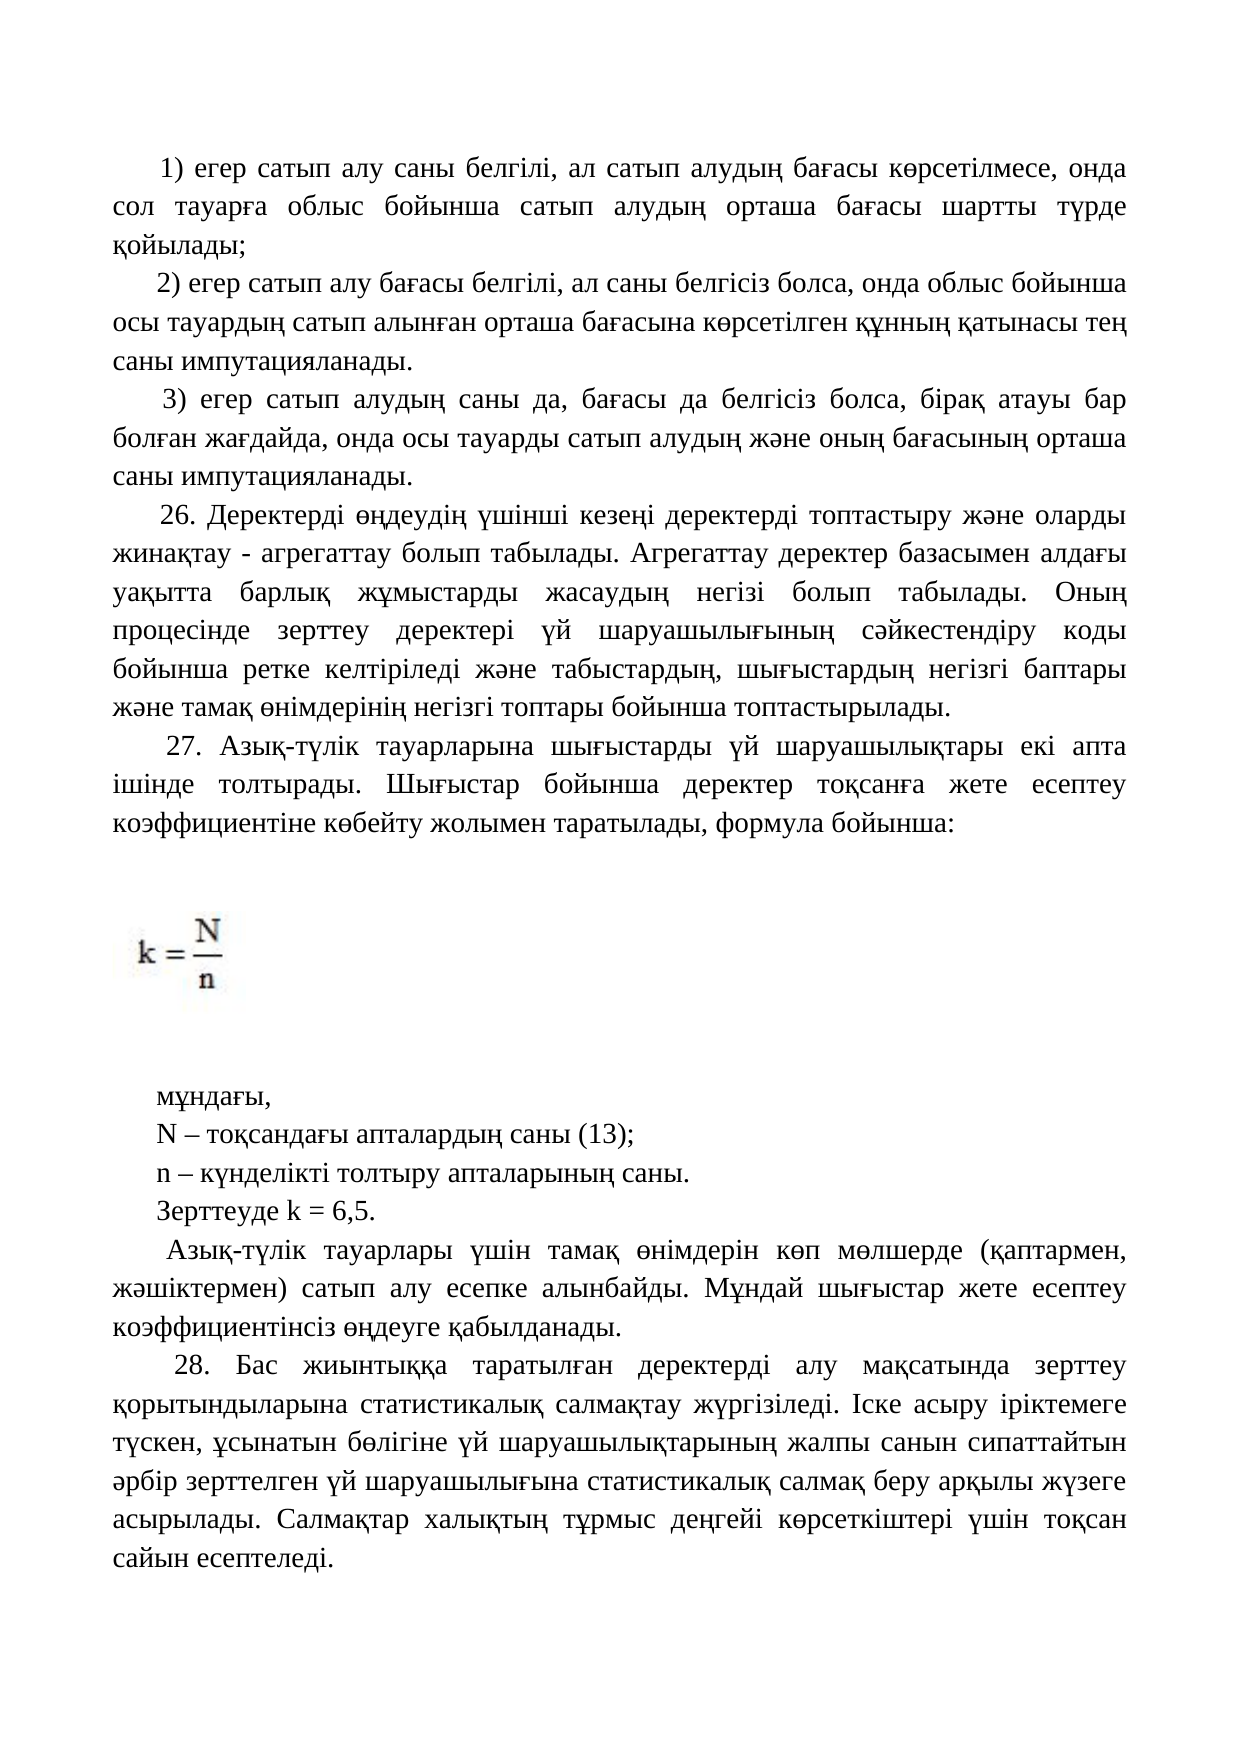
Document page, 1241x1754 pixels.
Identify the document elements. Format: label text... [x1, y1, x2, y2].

text мұндағы, [112, 1078, 1128, 1111]
text Зерттеуде k = 6,5. [112, 1193, 1128, 1227]
picture [112, 911, 246, 1014]
text 28. Бас жиынтыққа таратылған деректерді алу мақсатында зерттеу қорытындыларына статистикалық салмақтау жүргізіледі. Іске асыру іріктемеге түскен, ұсынатын бөлігіне үй шаруашылықтарының жалпы санын сипаттайтын әрбір зерттелген үй шаруашылығына статистикалық салмақ беру арқылы жүзеге асырылады. Салмақтар халықтың тұрмыс деңгейі көрсеткіштері үшін тоқсан сайын есептеледі. [112, 1347, 1128, 1574]
text 1) егер сатып алу саны белгілі, ал сатып алудың бағасы көрсетілмесе, онда сол тауарға облыс бойынша сатып алудың орташа бағасы шартты түрде қойылады; [112, 150, 1128, 261]
text n – күнделікті толтыру апталарының саны. [112, 1155, 1128, 1188]
text 2) егер сатып алу бағасы белгілі, ал саны белгісіз болса, онда облыс бойынша осы тауардың сатып алынған орташа бағасына көрсетілген құнның қатынасы тең саны импутацияланады. [112, 266, 1128, 376]
text N – тоқсандағы апталардың саны (13); [112, 1116, 1128, 1150]
text 3) егер сатып алудың саны да, бағасы да белгісіз болса, бірақ атауы бар болған жағдайда, онда осы тауарды сатып алудың және оның бағасының орташа саны импутацияланады. [112, 381, 1128, 492]
text 27. Азық-түлік тауарларына шығыстарды үй шаруашылықтары екі апта ішінде толтырады. Шығыстар бойынша деректер тоқсанға жете есептеу коэффициентіне көбейту жолымен таратылады, формула бойынша: [112, 728, 1128, 839]
text Азық-түлік тауарлары үшін тамақ өнімдерін көп мөлшерде (қаптармен, жәшіктермен) сатып алу есепке алынбайды. Мұндай шығыстар жете есептеу коэффициентінсіз өңдеуге қабылданады. [112, 1232, 1128, 1342]
text 26. Деректерді өңдеудің үшінші кезеңі деректерді топтастыру және оларды жинақтау - агрегаттау болып табылады. Агрегаттау деректер базасымен алдағы уақытта барлық жұмыстарды жасаудың негізі болып табылады. Оның процесінде зерттеу деректері үй шаруашылығының сәйкестендіру коды бойынша ретке келтіріледі және табыстардың, шығыстардың негізгі баптары және тамақ өнімдерінің негізгі топтары бойынша топтастырылады. [112, 497, 1128, 723]
